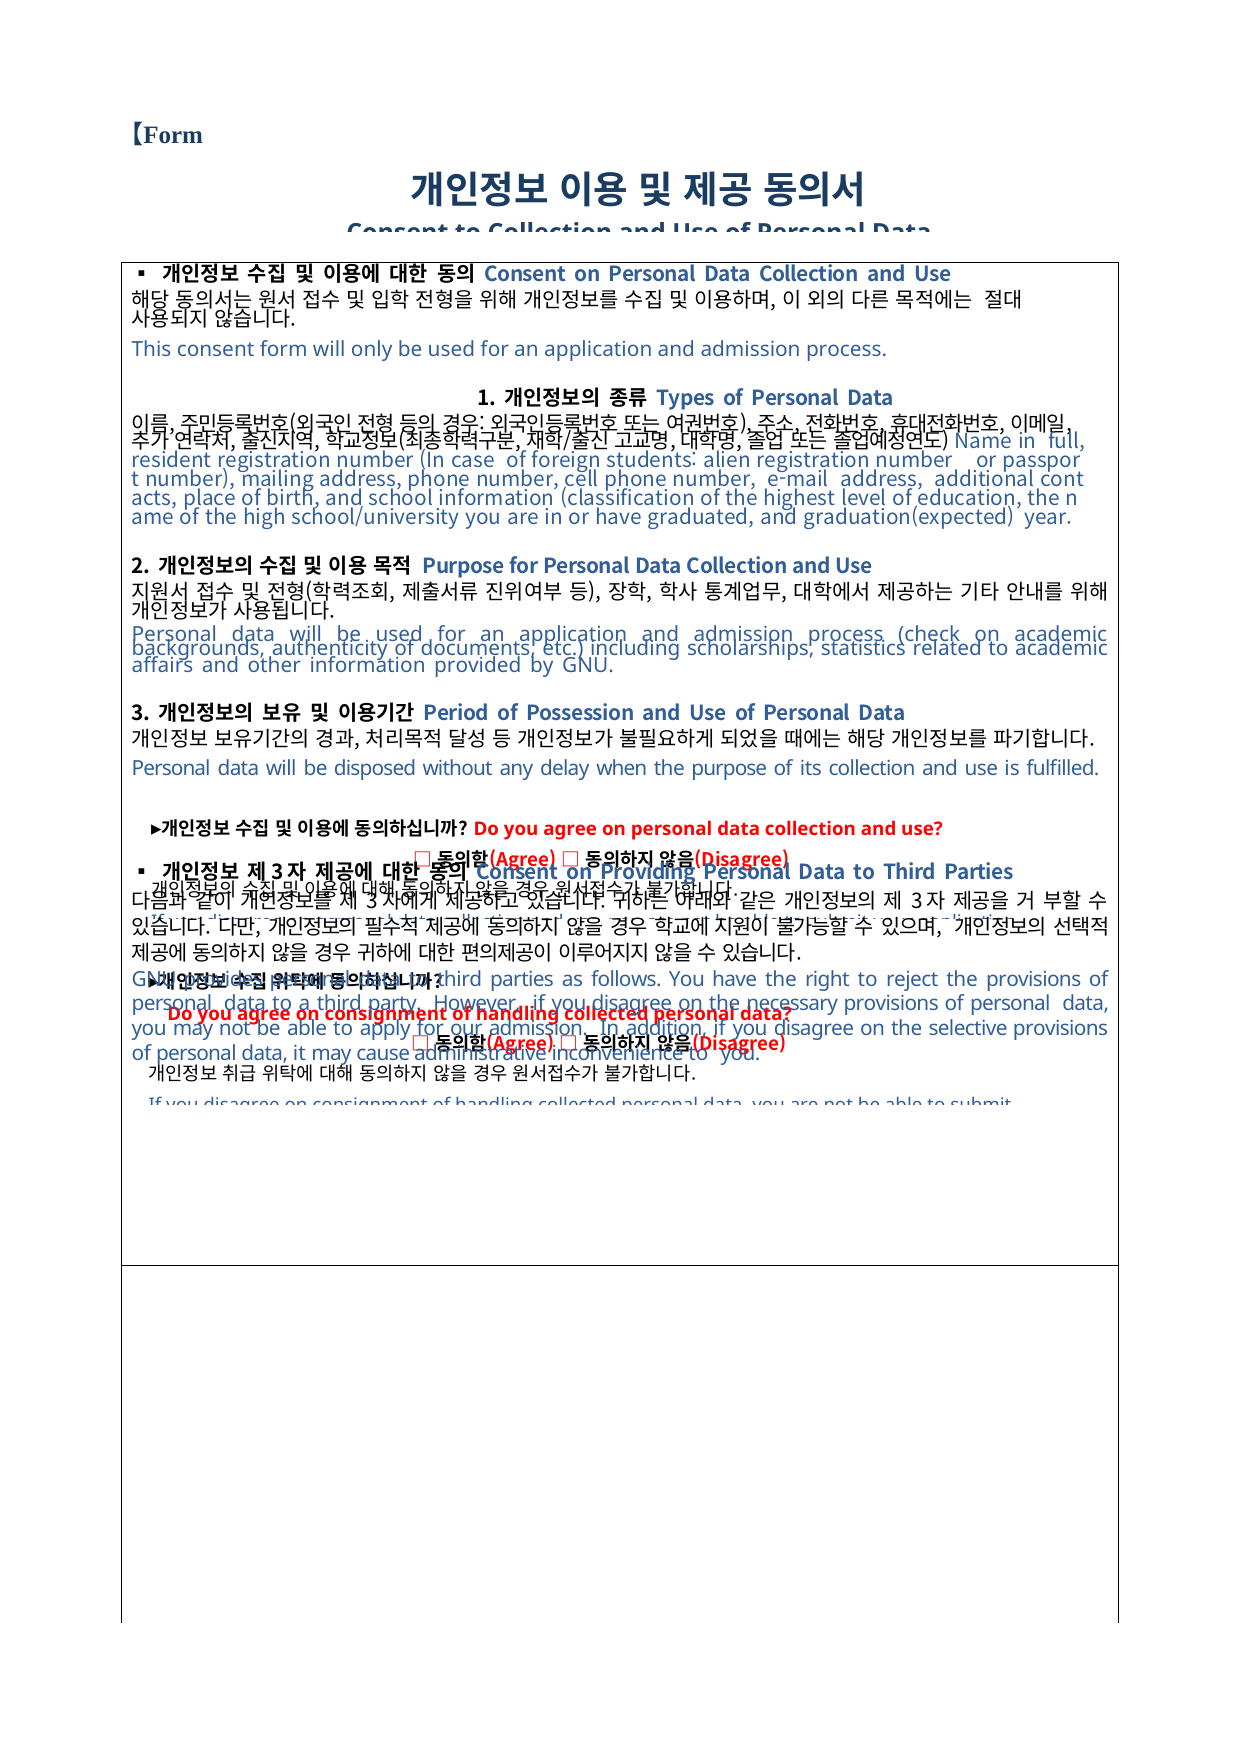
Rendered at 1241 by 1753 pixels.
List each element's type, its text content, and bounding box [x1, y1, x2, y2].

text This consent form will only be used for an application and admission process. [131, 333, 1240, 363]
subtitle 개인정보의 종류 Types of Personal Data [131, 379, 1240, 412]
text 개인정보 보유기간의 경과, 처리목적 달성 등 개인정보가 불필요하게 되었을 때에는 해당 개인정보를 파기합니다. [131, 730, 1109, 751]
subtitle 개인정보의 보유 및 이용기간 Period of Possession and Use of Personal Data [131, 695, 1240, 727]
subtitle 개인정보 제3자 제공에 대한 동의 Consent on Providing Personal Data to Third Parties [131, 851, 1240, 887]
text 다음과 같이 개인정보를 제 3자에게 제공하고 있습니다. 귀하는 아래와 같은 개인정보의 제 3자 제공을 거 부할 수 있습니다. 다만, 개인정보의 필수적 제공에 동의하지 않을 경우 학교에 지원이 불가능할 수 있으며, 개인정보의 선택적 제공에 동의하지 않을 경우 귀하에 대한 편의제공이 이루어지지 않을 수 있습니다. [131, 888, 1109, 967]
subtitle 개인정보 수집 및 이용에 대한 동의 Consent on Personal Data Collection and Use [131, 255, 1240, 288]
text 지원서 접수 및 전형(학력조회, 제출서류 진위여부 등), 장학, 학사 통계업무, 대학에서 제공하는 기타 안내를 위해 개인정보가 사용됩니다. [131, 582, 1109, 625]
text GNU provides personal data to third parties as follows. You have the right to reject the provisions of personal data to a third party. However, if you disagree on the necessary provisions of personal data, you may not be able to apply for our admission. In addition, if you disagree on the selective provisions of personal data, it may cause administrative inconvenience to you. [131, 967, 1109, 1066]
text Personal data will be disposed without any delay when the purpose of its collection and use is fulfilled. [131, 751, 1240, 781]
text Personal data will be used for an application and admission process (check on academic backgrounds, authenticity of documents, etc.) including scholarships, statistics related to academic affairs and other information provided by GNU. [131, 628, 1109, 679]
subtitle 개인정보의 수집 및 이용 목적 Purpose for Personal Data Collection and Use [131, 547, 1240, 579]
text 이름, 주민등록번호(외국인 전형 등의 경우: 외국인등록번호 또는 여권번호), 주소, 전화번호, 휴대전화번호, 이메일, 추가 연락처, 출신지역, 학교정보(최종학력구분, 재학/출신 고교명, 대학명, 졸업 또는 졸업예정연도) Name in full, resident registration number (In case of foreign students: alien registration number or passport number), mailing address, phone number, cell phone number, e-mail address, additional contacts, place of birth, and school information (classification of the highest level of education, the name of the high school/university you are in or have graduated, and graduation(expected) year. [131, 416, 1086, 531]
text 해당 동의서는 원서 접수 및 입학 전형을 위해 개인정보를 수집 및 이용하며, 이 외의 다른 목적에는 절대 사용되지 않습니다. [131, 290, 1086, 333]
